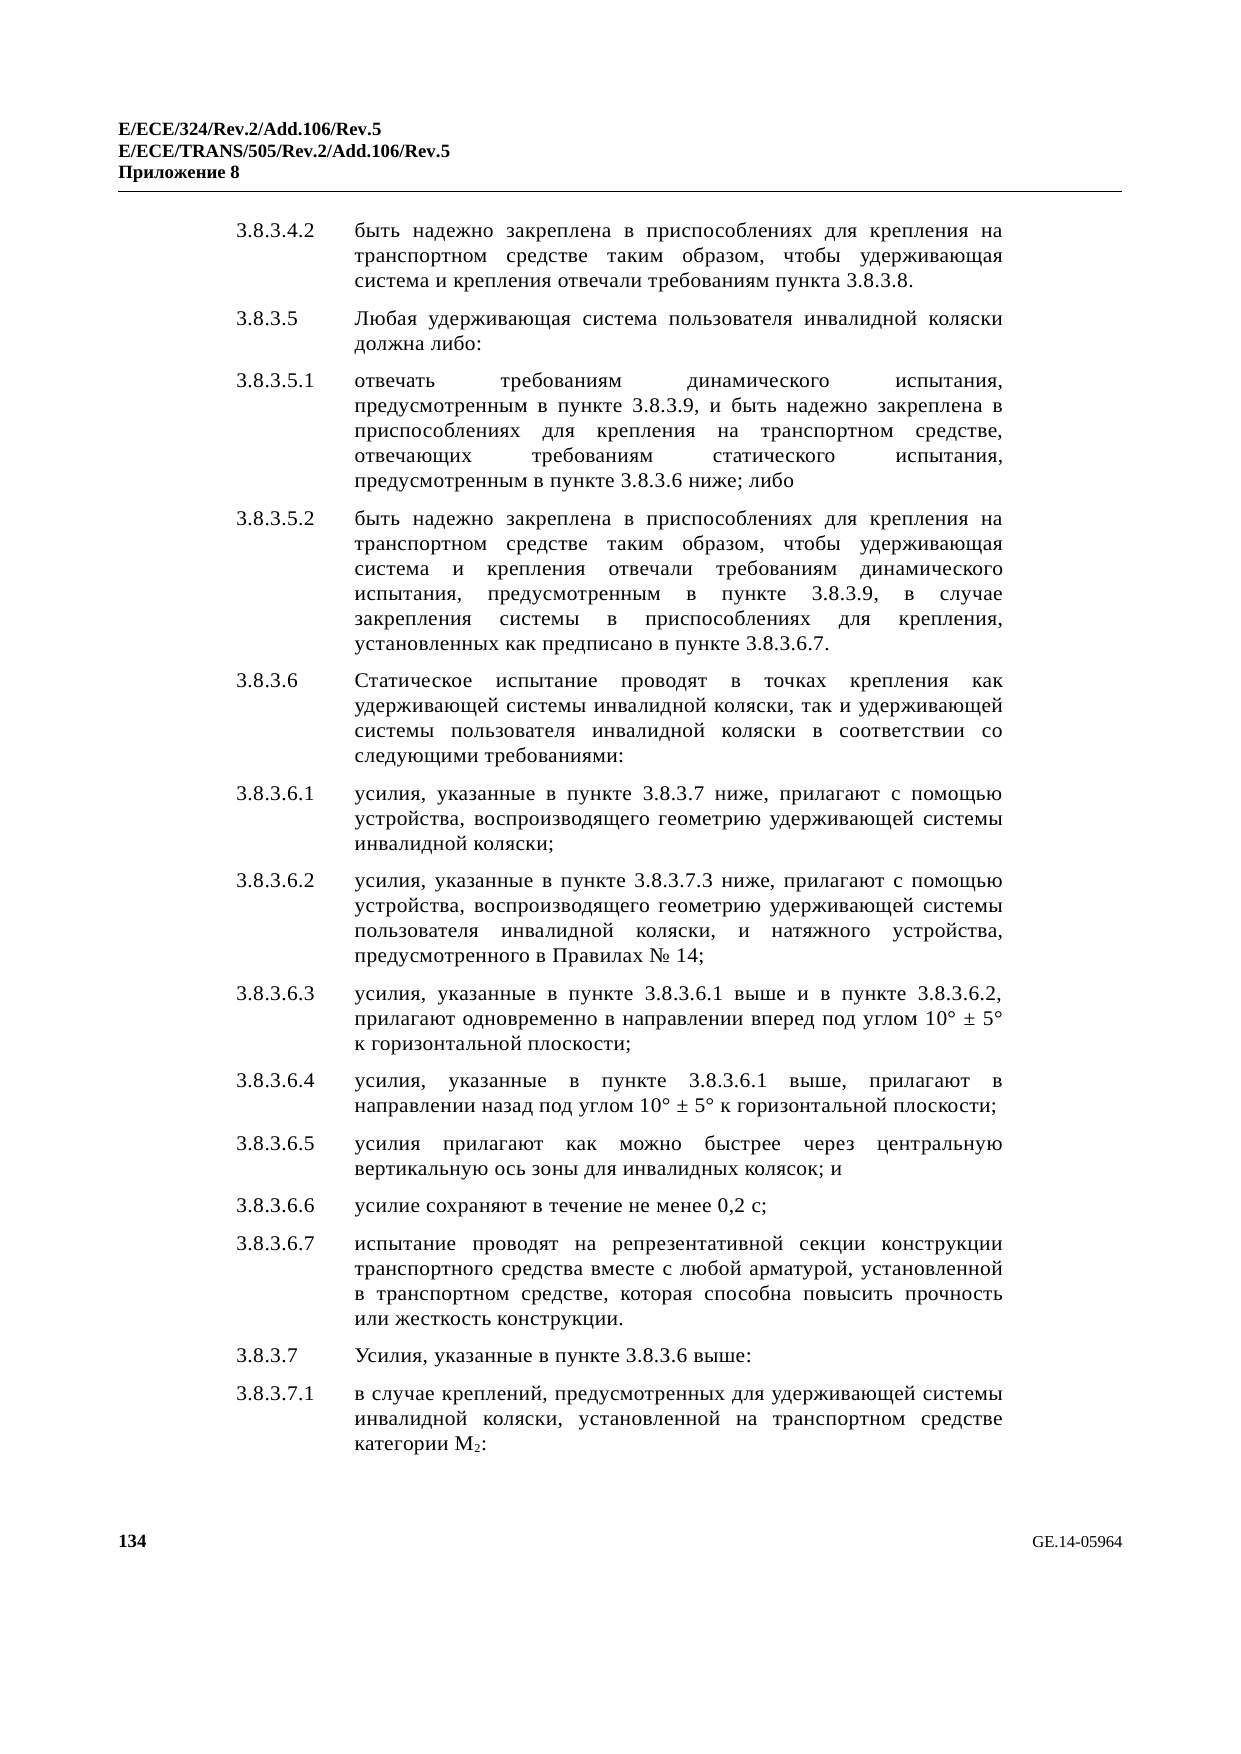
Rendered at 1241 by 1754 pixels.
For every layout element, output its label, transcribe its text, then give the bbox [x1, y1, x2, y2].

text 3.8.3.5.2 быть надежно закреплена в приспособлениях для крепления на транспортном средстве таким образом, чтобы удерживающая система и крепления отвечали требованиям динамического испытания, предусмотренным в пункте 3.8.3.9, в случае закрепления системы в приспособлениях для крепления, установленных как предписано в пункте 3.8.3.6.7. [236, 505, 1004, 655]
text 3.8.3.7.1 в случае креплений, предусмотренных для удерживающей системы инвалидной коляски, установленной на транспортном средстве категории М2: [236, 1380, 1004, 1455]
text 3.8.3.6.1 усилия, указанные в пункте 3.8.3.7 ниже, прилагают с помощью устройства, воспроизводящего геометрию удерживающей системы инвалидной коляски; [236, 780, 1004, 855]
text 3.8.3.6.6 усилие сохраняют в течение не менее 0,2 c; [236, 1192, 1004, 1217]
text 3.8.3.6.3 усилия, указанные в пункте 3.8.3.6.1 выше и в пункте 3.8.3.6.2, прилагают одновременно в направлении вперед под углом 10° ± 5° к горизонтальной плоскости; [236, 980, 1004, 1055]
text 3.8.3.6.5 усилия прилагают как можно быстрее через центральную вертикальную ось зоны для инвалидных колясок; и [236, 1130, 1004, 1180]
text 3.8.3.7 Усилия, указанные в пункте 3.8.3.6 выше: [236, 1342, 1004, 1367]
text 3.8.3.5 Любая удерживающая система пользователя инвалидной коляски должна либо: [236, 305, 1004, 355]
text 3.8.3.6.4 усилия, указанные в пункте 3.8.3.6.1 выше, прилагают в направлении назад под углом 10° ± 5° к горизонтальной плоскости; [236, 1067, 1004, 1117]
text 3.8.3.6 Статическое испытание проводят в точках крепления как удерживающей системы инвалидной коляски, так и удерживающей системы пользователя инвалидной коляски в соответствии со следующими требованиями: [236, 667, 1004, 767]
text 3.8.3.5.1 отвечать требованиям динамического испытания, предусмотренным в пункте 3.8.3.9, и быть надежно закреплена в приспособлениях для крепления на транспортном средстве, отвечающих требованиям статического испытания, предусмотренным в пункте 3.8.3.6 ниже; либо [236, 367, 1004, 492]
text 3.8.3.6.2 усилия, указанные в пункте 3.8.3.7.3 ниже, прилагают с помощью устройства, воспроизводящего геометрию удерживающей системы пользователя инвалидной коляски, и натяжного устройства, предусмотренного в Правилах № 14; [236, 867, 1004, 967]
text 3.8.3.6.7 испытание проводят на репрезентативной секции конструкции транспортного средства вместе с любой арматурой, установленной в транспортном средстве, которая способна повысить прочность или жесткость конструкции. [236, 1230, 1004, 1330]
text 3.8.3.4.2 быть надежно закреплена в приспособлениях для крепления на транспортном средстве таким образом, чтобы удерживающая система и крепления отвечали требованиям пункта 3.8.3.8. [236, 217, 1004, 292]
